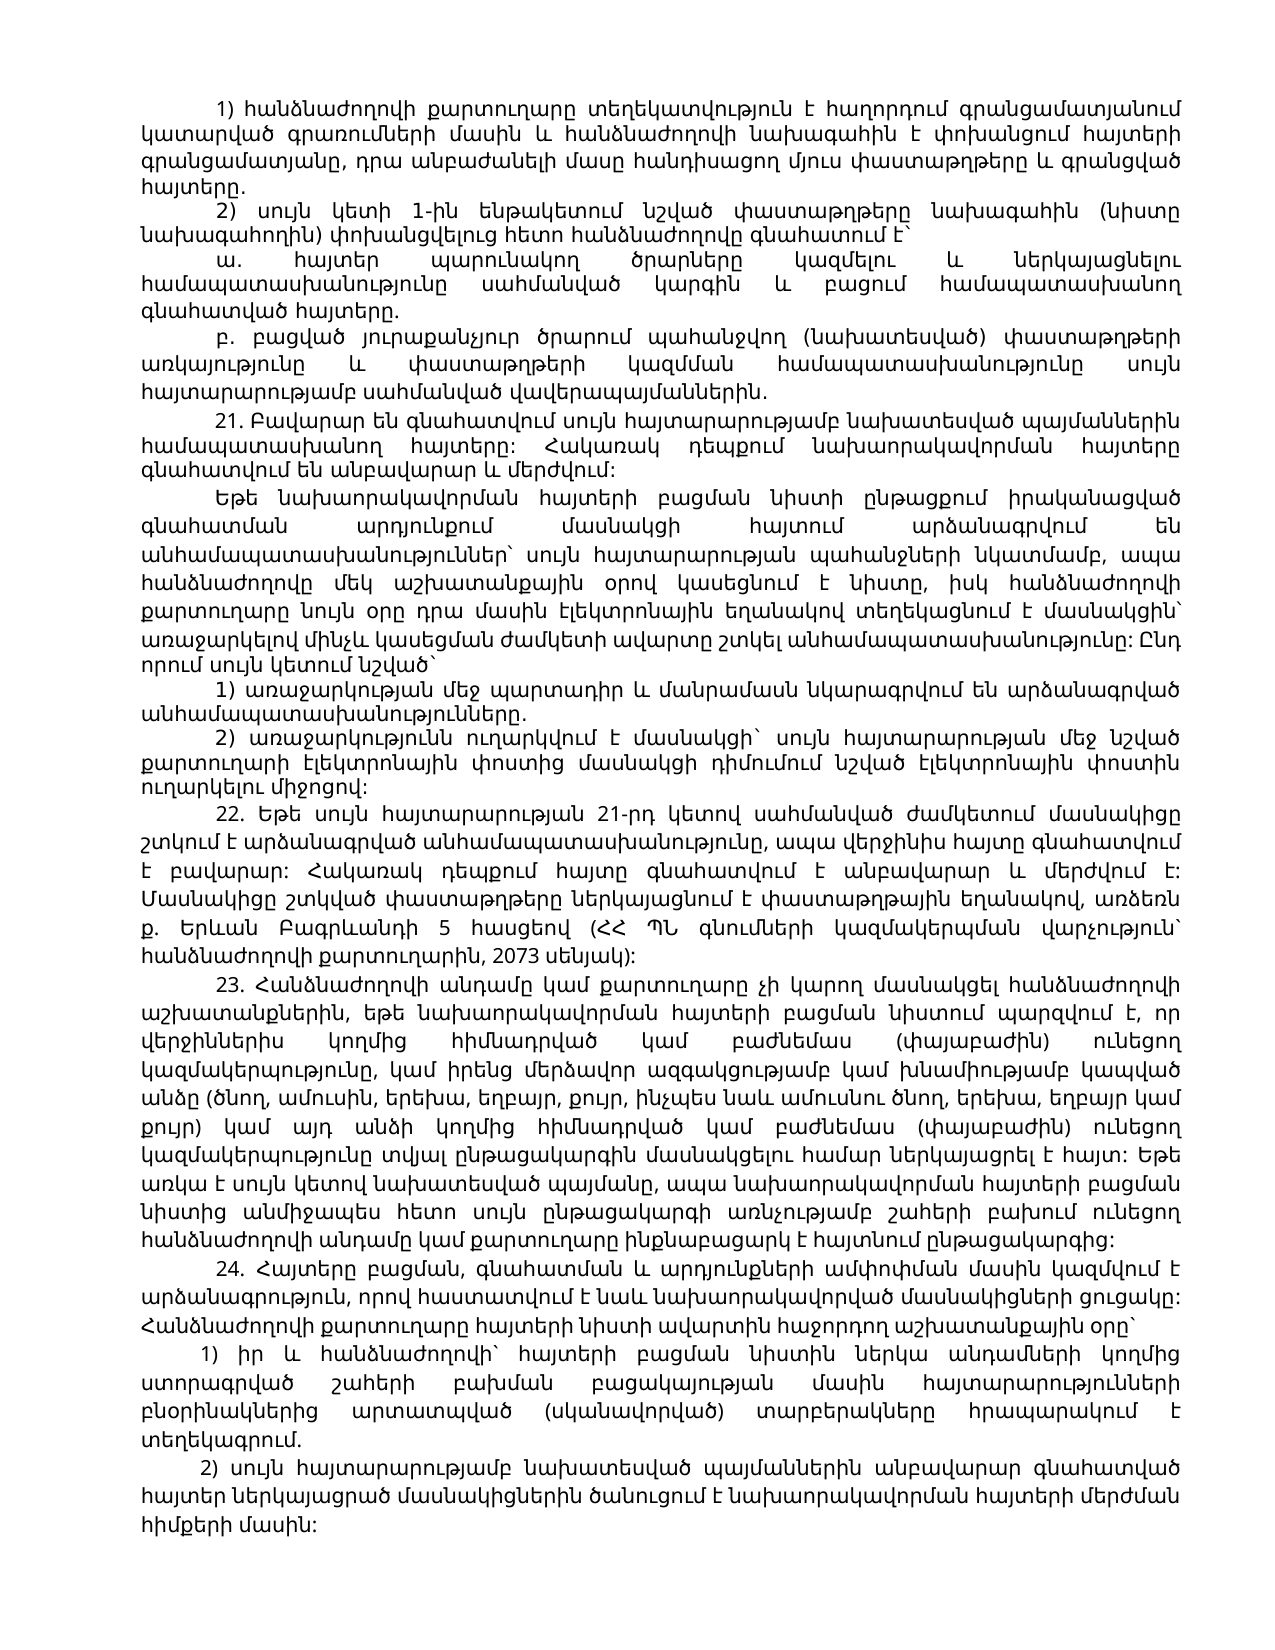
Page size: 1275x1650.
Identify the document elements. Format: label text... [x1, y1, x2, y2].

text Եթե նախաորակավորման հայտերի բացման նիստի ընթացքում իրականացված գնահատման արդյունքում մասնակցի հայտում արձանագրվում են անհամապատասխանություններ՝ սույն հայտարարության պահանջների նկատմամբ, ապա հանձնաժողովը մեկ աշխատանքային օրով կասեցնում է նիստը, իսկ հանձնաժողովի քարտուղարը նույն օրը դրա մասին էլեկտրոնային եղանակով տեղեկացնում է մասնակցին՝ առաջարկելով մինչև կասեցման ժամկետի ավարտը շտկել անհամապատասխանությունը: Ընդ որում սույն կետում նշված` [141, 483, 1181, 678]
text 2) սույն կետի 1-ին ենթակետում նշված փաստաթղթերը նախագահին (նիստը նախագահողին) փոխանցվելուց հետո հանձնաժողովը գնահատում է` [141, 199, 1181, 248]
text 22. Եթե սույն հայտարարության 21-րդ կետով սահմանված ժամկետում մասնակիցը շտկում է արձանագրված անհամապատասխանությունը, ապա վերջինիս հայտը գնահատվում է բավարար: Հակառակ դեպքում հայտը գնահատվում է անբավարար և մերժվում է: Մասնակիցը շտկված փաստաթղթերը ներկայացնում է փաստաթղթային եղանակով, առձեռն ք. Երևան Բագրևանդի 5 հասցեով (ՀՀ ՊՆ գնումների կազմակերպման վարչություն` հանձնաժողովի քարտուղարին, 2073 սենյակ): [141, 799, 1181, 970]
text 24. Հայտերը բացման, գնահատման և արդյունքների ամփոփման մասին կազմվում է արձանագրություն, որով հաստատվում է նաև նախաորակավորված մասնակիցների ցուցակը: Հանձնաժողովի քարտուղարը հայտերի նիստի ավարտին հաջորդող աշխատանքային օրը` [141, 1254, 1181, 1339]
text բ. բացված յուրաքանչյուր ծրարում պահանջվող (նախատեսված) փաստաթղթերի առկայությունը և փաստաթղթերի կազմման համապատասխանությունը սույն հայտարարությամբ սահմանված վավերապայմաններին. [141, 325, 1181, 406]
text 23. Հանձնաժողովի անդամը կամ քարտուղարը չի կարող մասնակցել հանձնաժողովի աշխատանքներին, եթե նախաորակավորման հայտերի բացման նիստում պարզվում է, որ վերջիններիս կողմից հիմնադրված կամ բաժնեմաս (փայաբաժին) ունեցող կազմակերպությունը, կամ իրենց մերձավոր ազգակցությամբ կամ խնամիությամբ կապված անձը (ծնող, ամուսին, երեխա, եղբայր, քույր, ինչպես նաև ամուսնու ծնող, երեխա, եղբայր կամ քույր) կամ այդ անձի կողմից հիմնադրված կամ բաժնեմաս (փայաբաժին) ունեցող կազմակերպությունը տվյալ ընթացակարգին մասնակցելու համար ներկայացրել է հայտ: Եթե առկա է սույն կետով նախատեսված պայմանը, ապա նախաորակավորման հայտերի բացման նիստից անմիջապես հետո սույն ընթացակարգի առնչությամբ շահերի բախում ունեցող հանձնաժողովի անդամը կամ քարտուղարը ինքնաբացարկ է հայտնում ընթացակարգից: [141, 970, 1181, 1254]
text ա. հայտեր պարունակող ծրարները կազմելու և ներկայացնելու համապատասխանությունը սահմանված կարգին և բացում համապատասխանող գնահատված հայտերը. [141, 248, 1181, 325]
text 1) առաջարկության մեջ պարտադիր և մանրամասն նկարագրվում են արձանագրված անհամապատասխանությունները. [141, 678, 1181, 726]
text 1) հանձնաժողովի քարտուղարը տեղեկատվություն է հաղորդում գրանցամատյանում կատարված գրառումների մասին և հանձնաժողովի նախագահին է փոխանցում հայտերի գրանցամատյանը, դրա անբաժանելի մասը հանդիսացող մյուս փաստաթղթերը և գրանցված հայտերը. [141, 94, 1181, 199]
text 2) առաջարկությունն ուղարկվում է մասնակցի` սույն հայտարարության մեջ նշված քարտուղարի էլեկտրոնային փոստից մասնակցի դիմումում նշված էլեկտրոնային փոստին ուղարկելու միջոցով: [141, 726, 1181, 799]
text 1) իր և հանձնաժողովի` հայտերի բացման նիստին ներկա անդամների կողմից ստորագրված շահերի բախման բացակայության մասին հայտարարությունների բնօրինակներից արտատպված (սկանավորված) տարբերակները հրապարակում է տեղեկագրում. [141, 1339, 1181, 1453]
text 2) սույն հայտարարությամբ նախատեսված պայմաններին անբավարար գնահատված հայտեր ներկայացրած մասնակիցներին ծանուցում է նախաորակավորման հայտերի մերժման հիմքերի մասին: [141, 1453, 1181, 1538]
text 21. Բավարար են գնահատվում սույն հայտարարությամբ նախատեսված պայմաններին համապատասխանող հայտերը: Հակառակ դեպքում նախաորակավորման հայտերը գնահատվում են անբավարար և մերժվում: [141, 406, 1181, 483]
